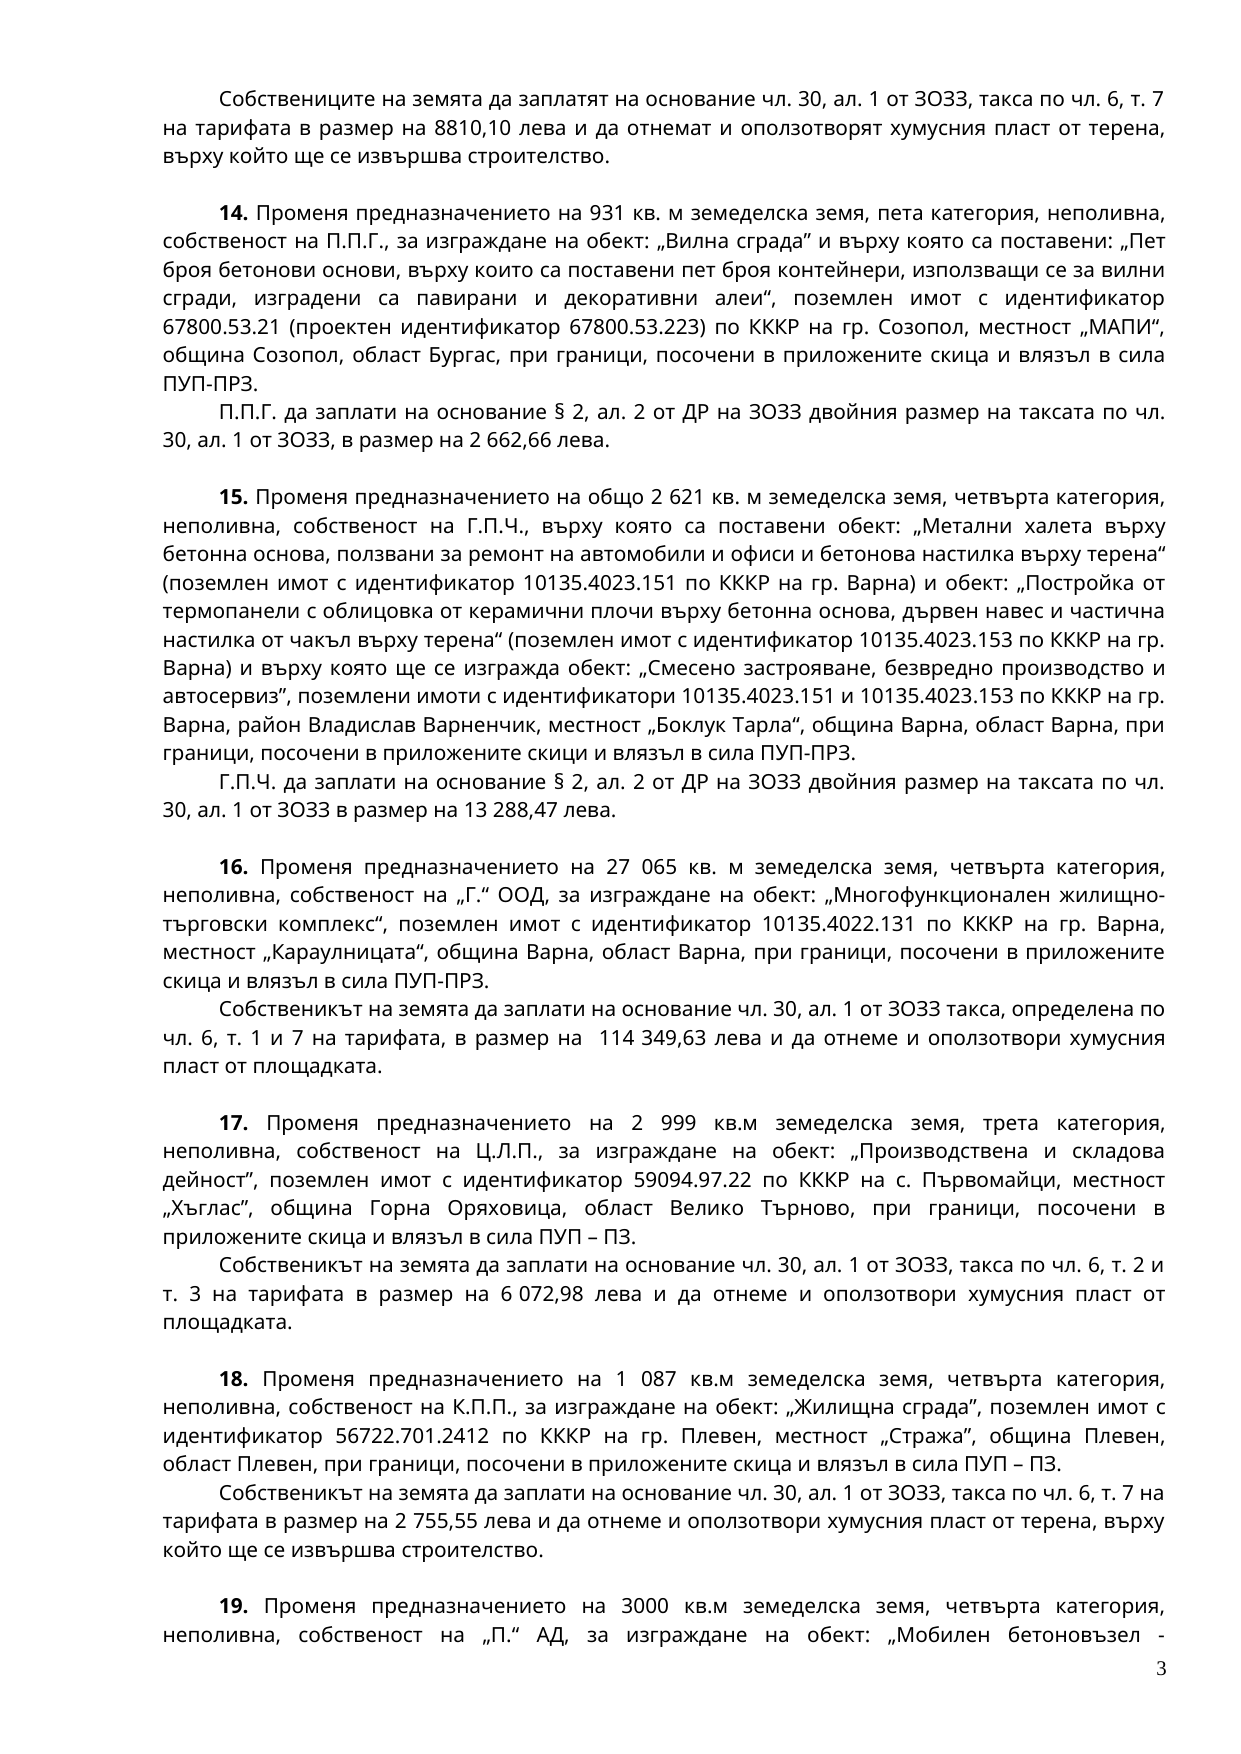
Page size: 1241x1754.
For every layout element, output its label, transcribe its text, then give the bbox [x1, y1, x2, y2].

text 16. Променя предназначението на 27 065 кв. м земеделска земя, четвърта категория, неполивна, собственост на „Г.“ ООД, за изграждане на обект: „Многофункционален жилищно-търговски комплекс“, поземлен имот с идентификатор 10135.4022.131 по КККР на гр. Варна, местност „Караулницата“, община Варна, област Варна, при граници, посочени в приложените скица и влязъл в сила ПУП-ПРЗ. [162, 852, 1167, 994]
text Собственикът на земята да заплати на основание чл. 30, ал. 1 от ЗОЗЗ, такса по чл. 6, т. 2 и т. 3 на тарифата в размер на 6 072,98 лева и да отнеме и оползотвори хумусния пласт от площадката. [162, 1250, 1167, 1336]
text П.П.Г. да заплати на основание § 2, ал. 2 от ДР на ЗОЗЗ двойния размер на таксата по чл. 30, ал. 1 от ЗОЗЗ, в размер на 2 662,66 лева. [162, 397, 1167, 454]
text Г.П.Ч. да заплати на основание § 2, ал. 2 от ДР на ЗОЗЗ двойния размер на таксата по чл. 30, ал. 1 от ЗОЗЗ в размер на 13 288,47 лева. [162, 767, 1167, 824]
text Собственикът на земята да заплати на основание чл. 30, ал. 1 от ЗОЗЗ такса, определена по чл. 6, т. 1 и 7 на тарифата, в размер на 114 349,63 лева и да отнеме и оползотвори хумусния пласт от площадката. [162, 994, 1167, 1080]
text 14. Променя предназначението на 931 кв. м земеделска земя, пета категория, неполивна, собственост на П.П.Г., за изграждане на обект: „Вилна сграда” и върху която са поставени: „Пет броя бетонови основи, върху които са поставени пет броя контейнери, използващи се за вилни сгради, изградени са павирани и декоративни алеи“, поземлен имот с идентификатор 67800.53.21 (проектен идентификатор 67800.53.223) по КККР на гр. Созопол, местност „МАПИ“, община Созопол, област Бургас, при граници, посочени в приложените скица и влязъл в сила ПУП-ПРЗ. [162, 198, 1167, 397]
text 18. Променя предназначението на 1 087 кв.м земеделска земя, четвърта категория, неполивна, собственост на К.П.П., за изграждане на обект: „Жилищна сграда”, поземлен имот с идентификатор 56722.701.2412 по КККР на гр. Плевен, местност „Стража”, община Плевен, област Плевен, при граници, посочени в приложените скица и влязъл в сила ПУП – ПЗ. [162, 1364, 1167, 1478]
text 15. Променя предназначението на общо 2 621 кв. м земеделска земя, четвърта категория, неполивна, собственост на Г.П.Ч., върху която са поставени обект: „Метални халета върху бетонна основа, ползвани за ремонт на автомобили и офиси и бетонова настилка върху терена“ (поземлен имот с идентификатор 10135.4023.151 по КККР на гр. Варна) и обект: „Постройка от термопанели с облицовка от керамични плочи върху бетонна основа, дървен навес и частична настилка от чакъл върху терена“ (поземлен имот с идентификатор 10135.4023.153 по КККР на гр. Варна) и върху която ще се изгражда обект: „Смесено застрояване, безвредно производство и автосервиз”, поземлени имоти с идентификатори 10135.4023.151 и 10135.4023.153 по КККР на гр. Варна, район Владислав Варненчик, местност „Боклук Тарла“, община Варна, област Варна, при граници, посочени в приложените скици и влязъл в сила ПУП-ПРЗ. [162, 482, 1167, 767]
text Собствениците на земята да заплатят на основание чл. 30, ал. 1 от ЗОЗЗ, такса по чл. 6, т. 7 на тарифата в размер на 8810,10 лева и да отнемат и оползотворят хумусния пласт от терена, върху който ще се извършва строителство. [162, 84, 1167, 170]
text Собственикът на земята да заплати на основание чл. 30, ал. 1 от ЗОЗЗ, такса по чл. 6, т. 7 на тарифата в размер на 2 755,55 лева и да отнеме и оползотвори хумусния пласт от терена, върху който ще се извършва строителство. [162, 1478, 1167, 1563]
text 17. Променя предназначението на 2 999 кв.м земеделска земя, трета категория, неполивна, собственост на Ц.Л.П., за изграждане на обект: „Производствена и складова дейност”, поземлен имот с идентификатор 59094.97.22 по КККР на с. Първомайци, местност „Хъглас”, община Горна Оряховица, област Велико Търново, при граници, посочени в приложените скица и влязъл в сила ПУП – ПЗ. [162, 1108, 1167, 1250]
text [162, 1592, 1167, 1648]
